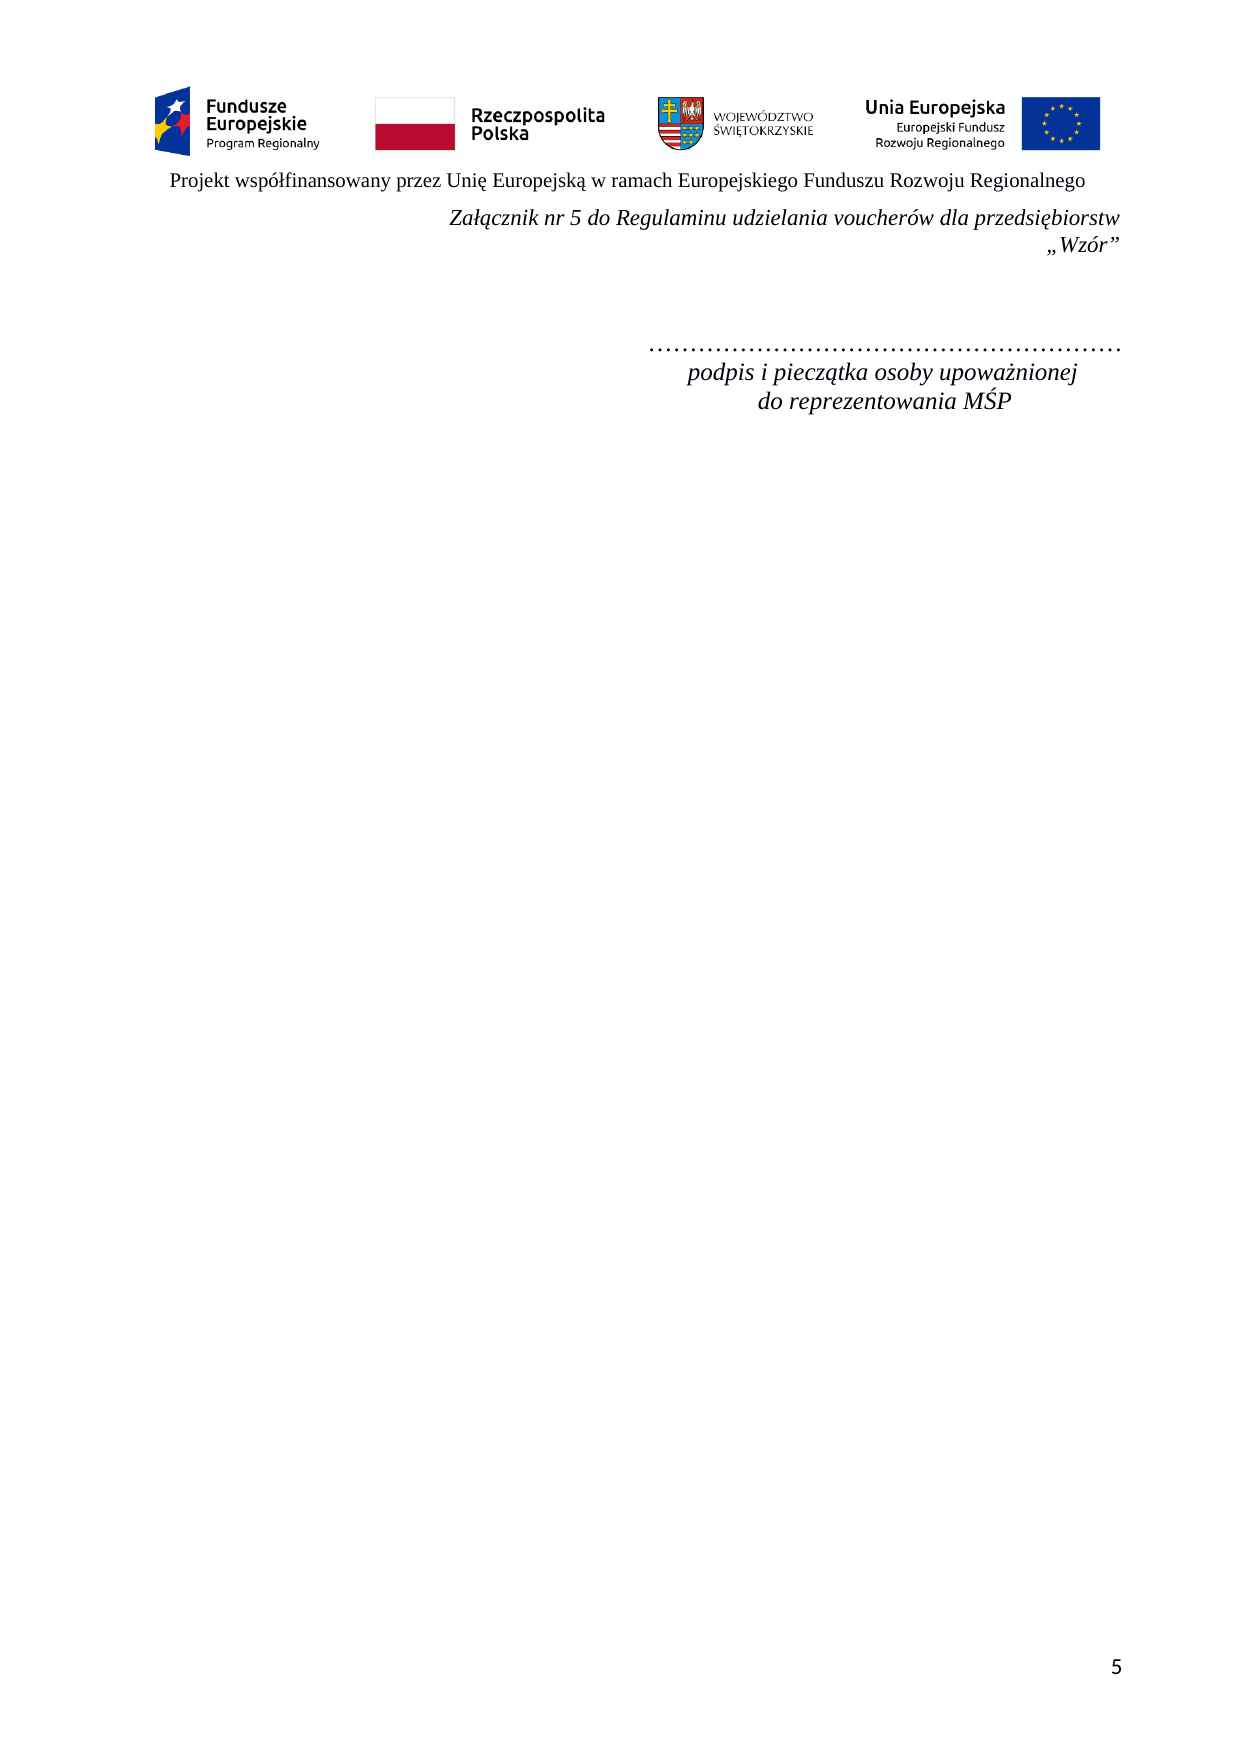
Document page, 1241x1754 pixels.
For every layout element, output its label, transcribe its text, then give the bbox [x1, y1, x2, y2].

text podpis i pieczątka osoby upoważnionej do reprezentowania MŚP [650, 357, 1122, 414]
text ………………………………………………… [133, 328, 1122, 357]
picture [155, 86, 1100, 156]
